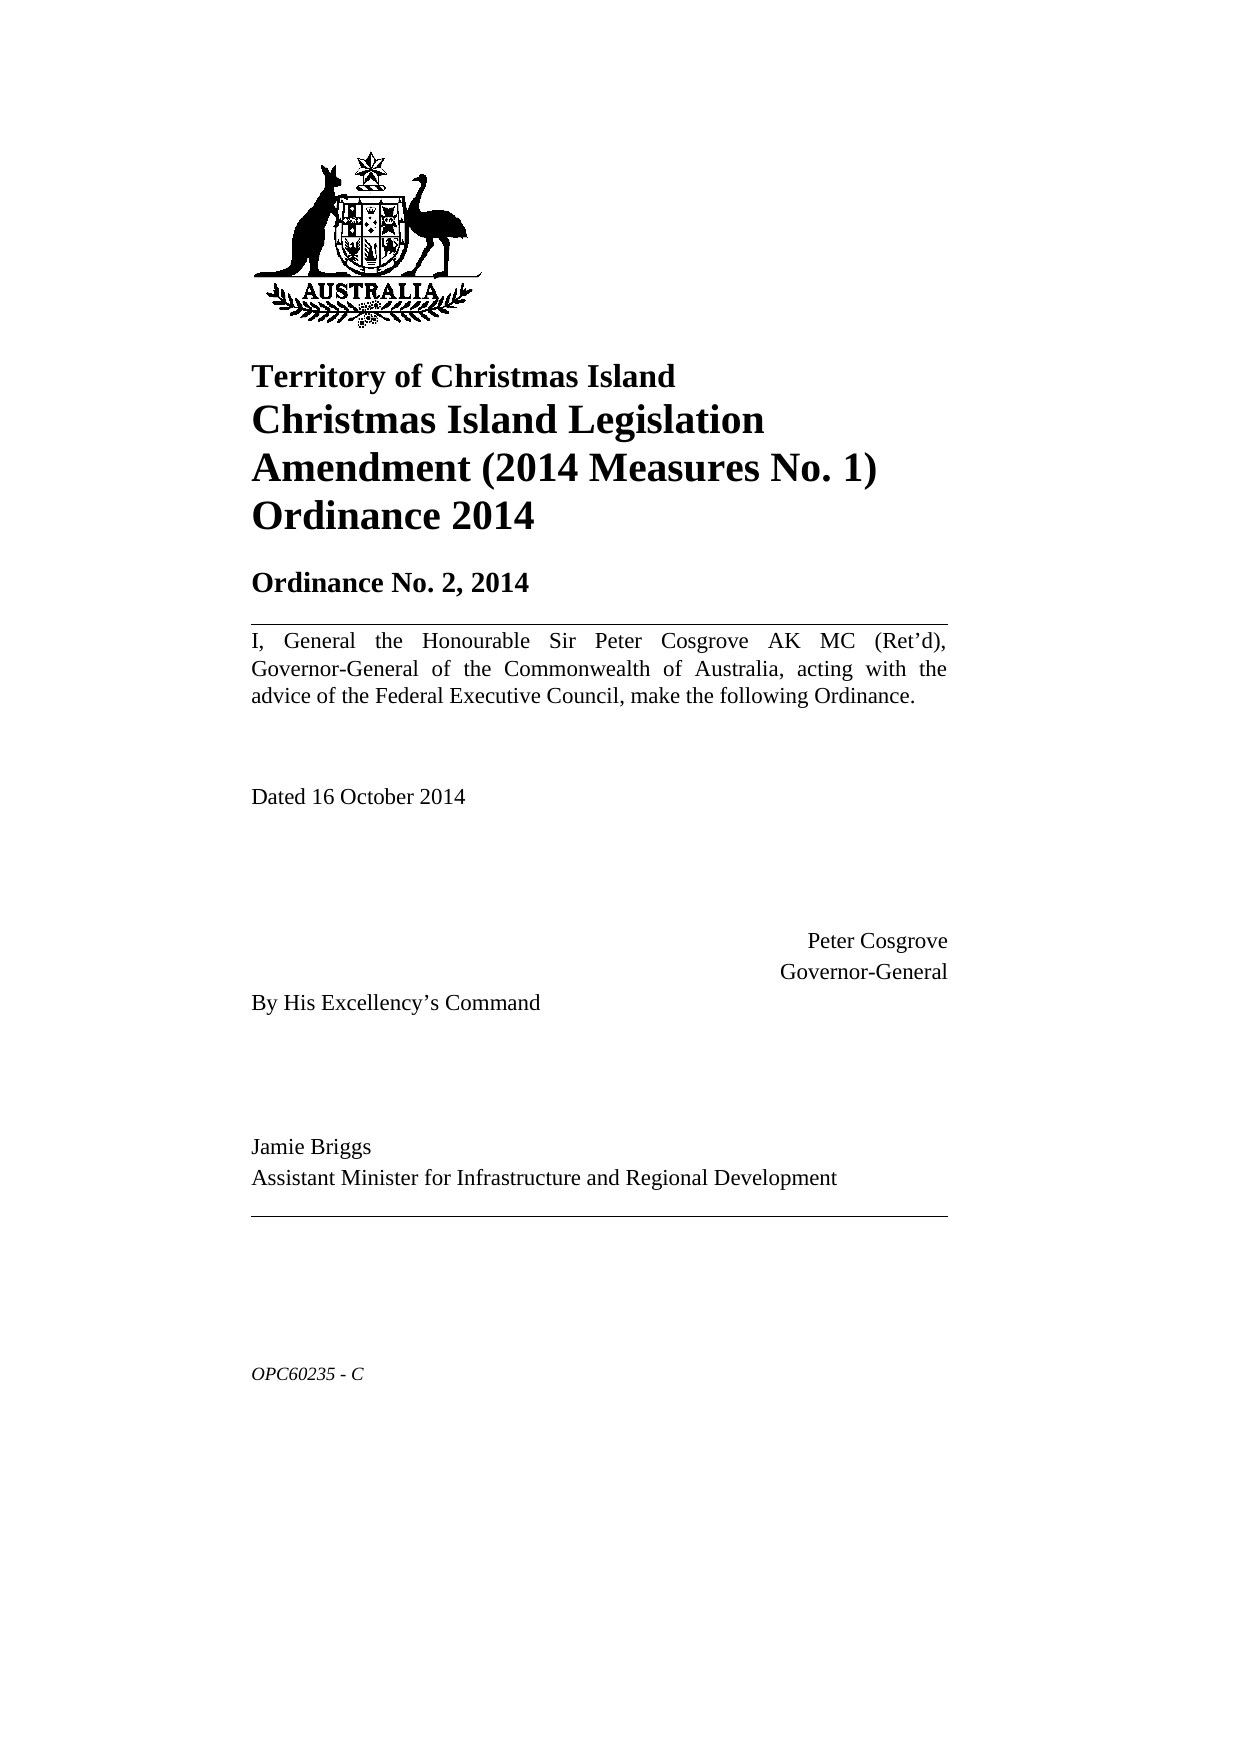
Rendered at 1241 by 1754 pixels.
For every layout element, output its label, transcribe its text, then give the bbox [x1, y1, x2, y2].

text Territory of Christmas Island [251, 356, 989, 394]
text Peter Cosgrove [292, 922, 948, 953]
text Governor-General [292, 953, 948, 984]
text I, General the Honourable Sir Peter Cosgrove AK MC (Ret’d), Governor-General of the Commonwealth of Australia, acting with the advice of the Federal Executive Council, make the following Ordinance. [251, 625, 948, 708]
text Assistant Minister for Infrastructure and Regional Development [251, 1159, 948, 1216]
text By His Excellency’s Command [251, 984, 948, 1016]
text Dated 16 October 2014 [251, 783, 948, 809]
text Christmas Island Legislation Amendment (2014 Measures No. 1) Ordinance 2014 [251, 394, 989, 538]
text Jamie Briggs [251, 1128, 948, 1159]
text Ordinance No. 2, 2014 [251, 565, 989, 599]
